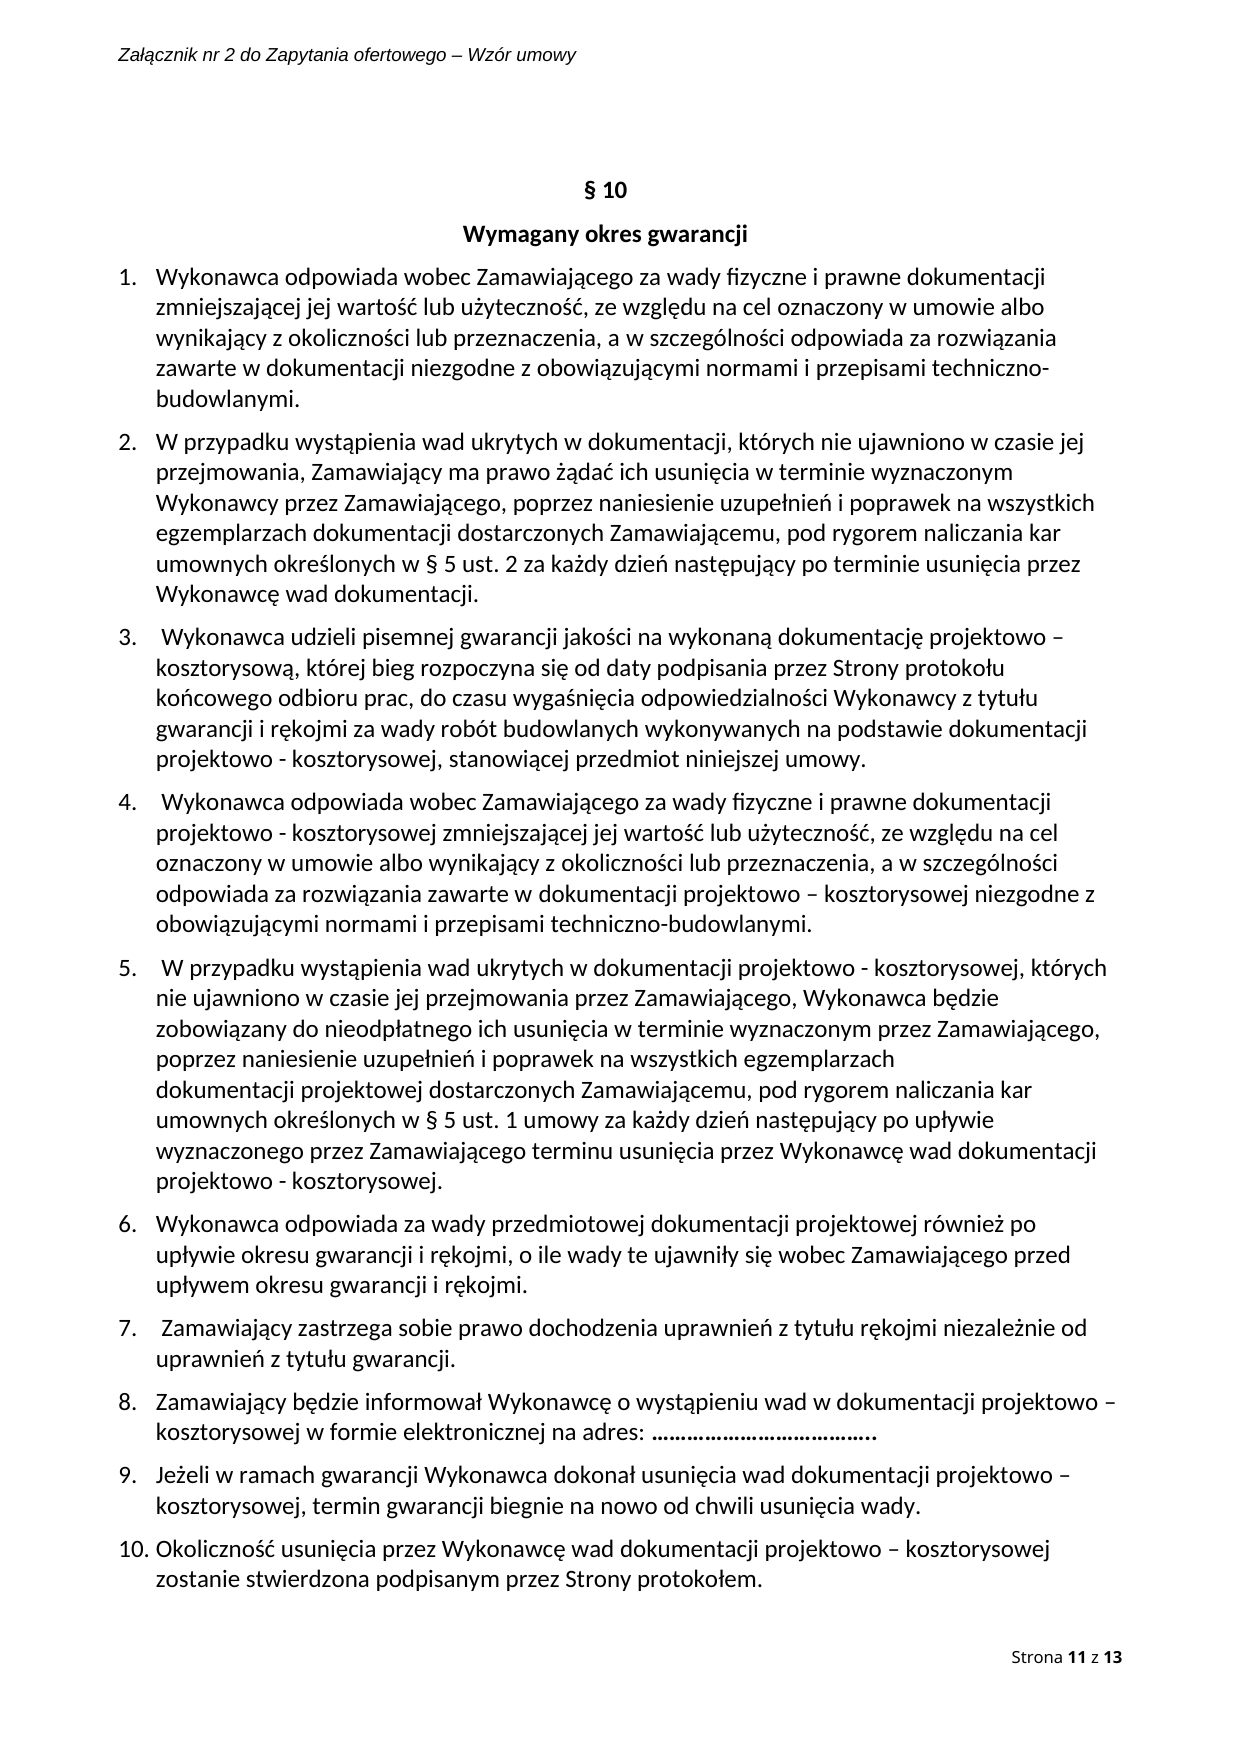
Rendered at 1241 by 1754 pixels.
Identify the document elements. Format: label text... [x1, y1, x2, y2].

list Zamawiający będzie informował Wykonawcę o wystąpieniu wad w dokumentacji projektowo – kosztorysowej w formie elektronicznej na adres: ……………………………….. [118, 1386, 1122, 1447]
list Wykonawca udzieli pisemnej gwarancji jakości na wykonaną dokumentację projektowo – kosztorysową, której bieg rozpoczyna się od daty podpisania przez Strony protokołu końcowego odbioru prac, do czasu wygaśnięcia odpowiedzialności Wykonawcy z tytułu gwarancji i rękojmi za wady robót budowlanych wykonywanych na podstawie dokumentacji projektowo - kosztorysowej, stanowiącej przedmiot niniejszej umowy. [118, 621, 1122, 774]
list Wykonawca odpowiada wobec Zamawiającego za wady fizyczne i prawne dokumentacji projektowo - kosztorysowej zmniejszającej jej wartość lub użyteczność, ze względu na cel oznaczony w umowie albo wynikający z okoliczności lub przeznaczenia, a w szczególności odpowiada za rozwiązania zawarte w dokumentacji projektowo – kosztorysowej niezgodne z obowiązującymi normami i przepisami techniczno-budowlanymi. [118, 787, 1122, 939]
list W przypadku wystąpienia wad ukrytych w dokumentacji, których nie ujawniono w czasie jej przejmowania, Zamawiający ma prawo żądać ich usunięcia w terminie wyznaczonym Wykonawcy przez Zamawiającego, poprzez naniesienie uzupełnień i poprawek na wszystkich egzemplarzach dokumentacji dostarczonych Zamawiającemu, pod rygorem naliczania kar umownych określonych w § 5 ust. 2 za każdy dzień następujący po terminie usunięcia przez Wykonawcę wad dokumentacji. [118, 426, 1122, 609]
list Wykonawca odpowiada za wady przedmiotowej dokumentacji projektowej również po upływie okresu gwarancji i rękojmi, o ile wady te ujawniły się wobec Zamawiającego przed upływem okresu gwarancji i rękojmi. [118, 1208, 1122, 1300]
list Wykonawca odpowiada wobec Zamawiającego za wady fizyczne i prawne dokumentacji zmniejszającej jej wartość lub użyteczność, ze względu na cel oznaczony w umowie albo wynikający z okoliczności lub przeznaczenia, a w szczególności odpowiada za rozwiązania zawarte w dokumentacji niezgodne z obowiązującymi normami i przepisami techniczno-budowlanymi. [118, 261, 1122, 413]
list W przypadku wystąpienia wad ukrytych w dokumentacji projektowo - kosztorysowej, których nie ujawniono w czasie jej przejmowania przez Zamawiającego, Wykonawca będzie zobowiązany do nieodpłatnego ich usunięcia w terminie wyznaczonym przez Zamawiającego, poprzez naniesienie uzupełnień i poprawek na wszystkich egzemplarzach dokumentacji projektowej dostarczonych Zamawiającemu, pod rygorem naliczania kar umownych określonych w § 5 ust. 1 umowy za każdy dzień następujący po upływie wyznaczonego przez Zamawiającego terminu usunięcia przez Wykonawcę wad dokumentacji projektowo - kosztorysowej. [118, 952, 1122, 1196]
list Okoliczność usunięcia przez Wykonawcę wad dokumentacji projektowo – kosztorysowej zostanie stwierdzona podpisanym przez Strony protokołem. [118, 1533, 1122, 1594]
list Jeżeli w ramach gwarancji Wykonawca dokonał usunięcia wad dokumentacji projektowo – kosztorysowej, termin gwarancji biegnie na nowo od chwili usunięcia wady. [118, 1459, 1122, 1521]
text § 10 [88, 175, 1122, 205]
text Wymagany okres gwarancji [88, 218, 1122, 248]
list Zamawiający zastrzega sobie prawo dochodzenia uprawnień z tytułu rękojmi niezależnie od uprawnień z tytułu gwarancji. [118, 1312, 1122, 1373]
